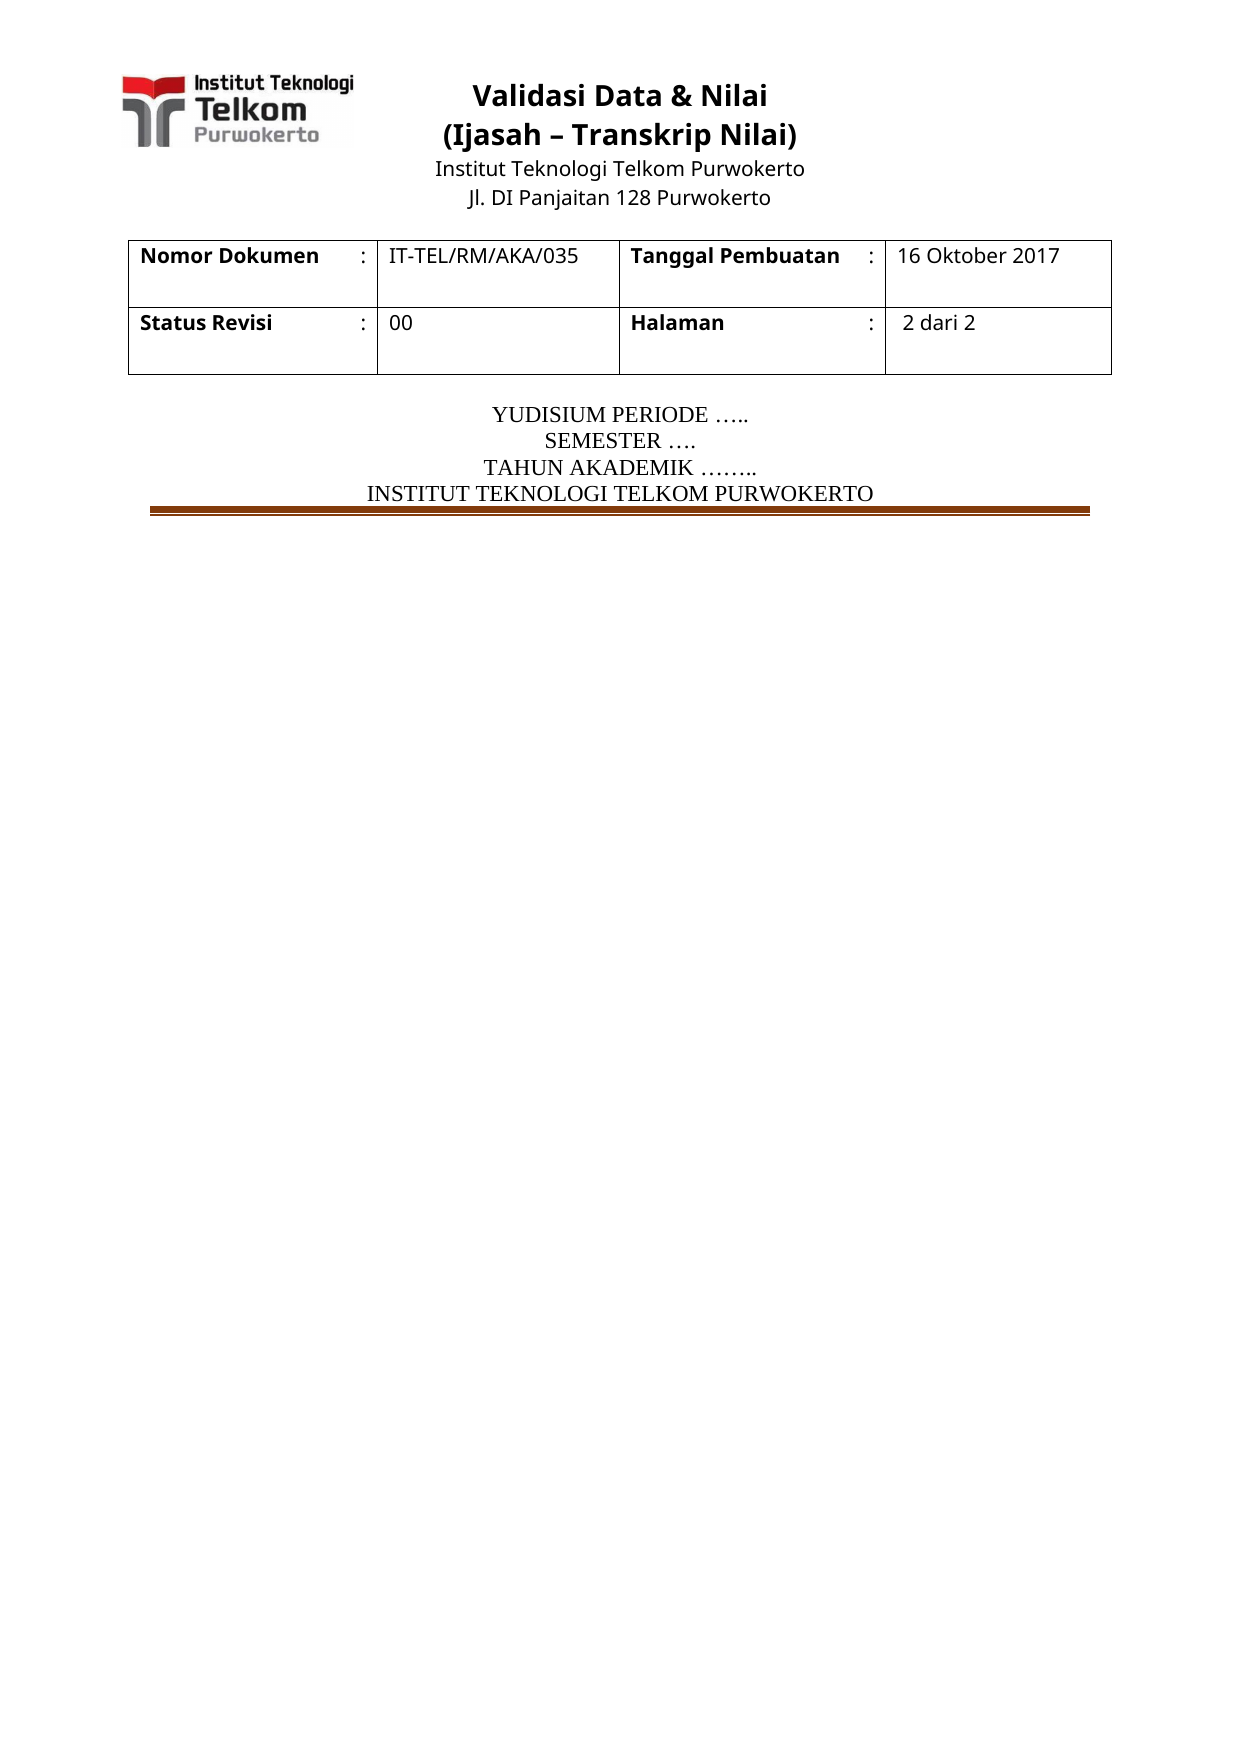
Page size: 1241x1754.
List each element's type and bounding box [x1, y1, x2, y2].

picture [121, 74, 354, 148]
